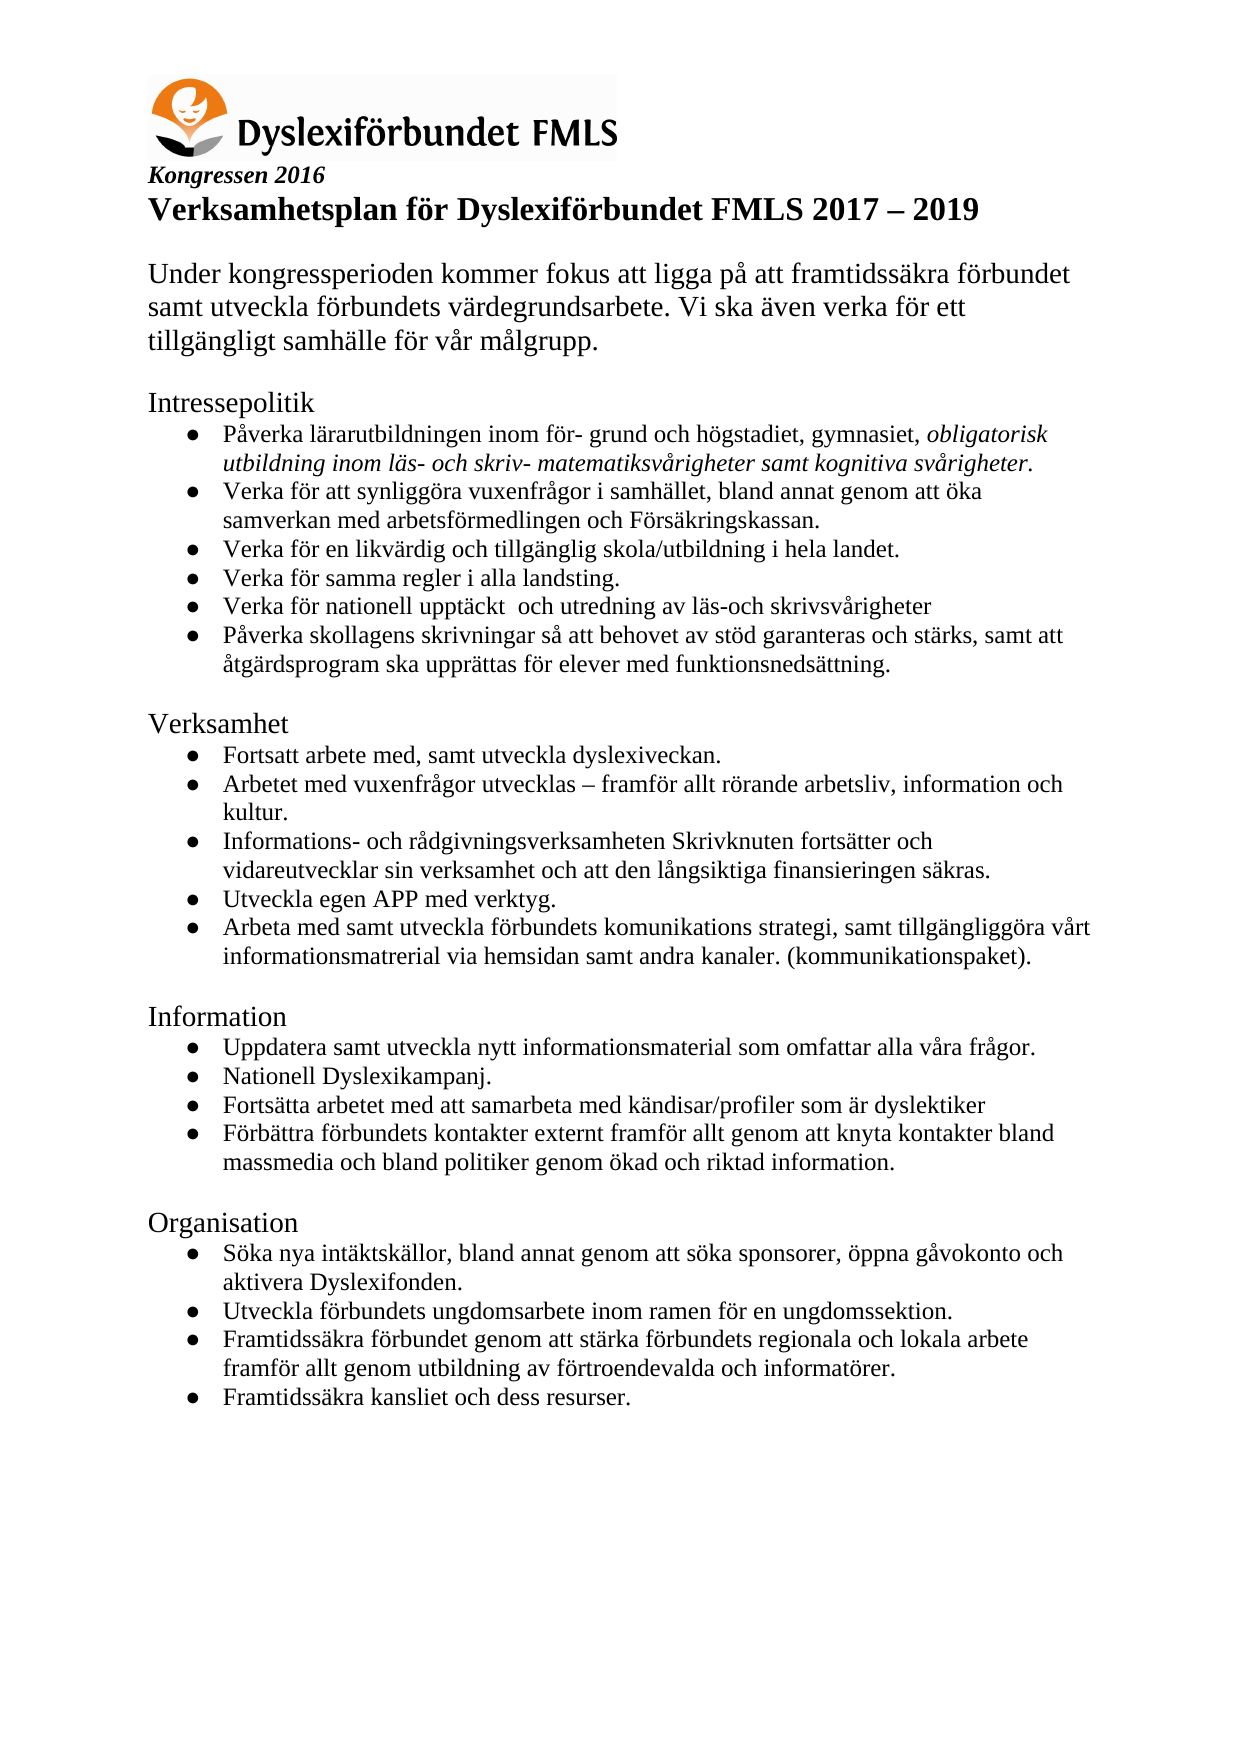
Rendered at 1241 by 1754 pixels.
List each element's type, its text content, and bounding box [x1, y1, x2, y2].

list Arbetet med vuxenfrågor utvecklas – framför allt rörande arbetsliv, information och kultur. [185, 769, 1093, 826]
list Fortsätta arbetet med att samarbeta med kändisar/profiler som är dyslektiker [185, 1090, 1093, 1118]
list Framtidssäkra förbundet genom att stärka förbundets regionala och lokala arbete framför allt genom utbildning av förtroendevalda och informatörer. [185, 1324, 1093, 1382]
list Utveckla egen APP med verktyg. [185, 884, 1093, 912]
list Uppdatera samt utveckla nytt informationsmaterial som omfattar alla våra frågor. [185, 1032, 1093, 1061]
list Utveckla förbundets ungdomsarbete inom ramen för en ungdomssektion. [185, 1296, 1093, 1324]
list Arbeta med samt utveckla förbundets komunikations strategi, samt tillgängliggöra vårt informationsmatrerial via hemsidan samt andra kanaler. (kommunikationspaket). [185, 912, 1093, 970]
list Framtidssäkra kansliet och dess resurser. [185, 1382, 1093, 1411]
list Söka nya intäktskällor, bland annat genom att söka sponsorer, öppna gåvokonto och aktivera Dyslexifonden. [185, 1238, 1093, 1296]
text Information [148, 999, 1093, 1032]
text Verksamhetsplan för Dyslexiförbundet FMLS 2017 – 2019 [148, 189, 1093, 227]
list Förbättra förbundets kontakter externt framför allt genom att knyta kontakter bland massmedia och bland politiker genom ökad och riktad information. [185, 1118, 1093, 1176]
list Påverka skollagens skrivningar så att behovet av stöd garanteras och stärks, samt att åtgärdsprogram ska upprättas för elever med funktionsnedsättning. [185, 620, 1093, 678]
list Informations- och rådgivningsverksamheten Skrivknuten fortsätter och vidareutvecklar sin verksamhet och att den långsiktiga finansieringen säkras. [185, 826, 1093, 884]
list Nationell Dyslexikampanj. [185, 1061, 1093, 1090]
text Verksamhet [148, 706, 1093, 740]
list Fortsatt arbete med, samt utveckla dyslexiveckan. [185, 740, 1093, 769]
text Intressepolitik [148, 385, 1093, 419]
list Verka för en likvärdig och tillgänglig skola/utbildning i hela landet. [185, 534, 1093, 563]
text Organisation [148, 1205, 1093, 1238]
picture [147, 75, 617, 161]
list Verka för nationell upptäckt och utredning av läs-och skrivsvårigheter [185, 591, 1093, 620]
list Påverka lärarutbildningen inom för- grund och högstadiet, gymnasiet, obligatorisk utbildning inom läs- och skriv- matematiksvårigheter samt kognitiva svårigheter. [185, 419, 1093, 476]
list Verka för att synliggöra vuxenfrågor i samhället, bland annat genom att öka samverkan med arbetsförmedlingen och Försäkringskassan. [185, 476, 1093, 534]
text Under kongressperioden kommer fokus att ligga på att framtidssäkra förbundet samt utveckla förbundets värdegrundsarbete. Vi ska även verka för ett tillgängligt samhälle för vår målgrupp. [148, 256, 1093, 357]
list Verka för samma regler i alla landsting. [185, 563, 1093, 591]
